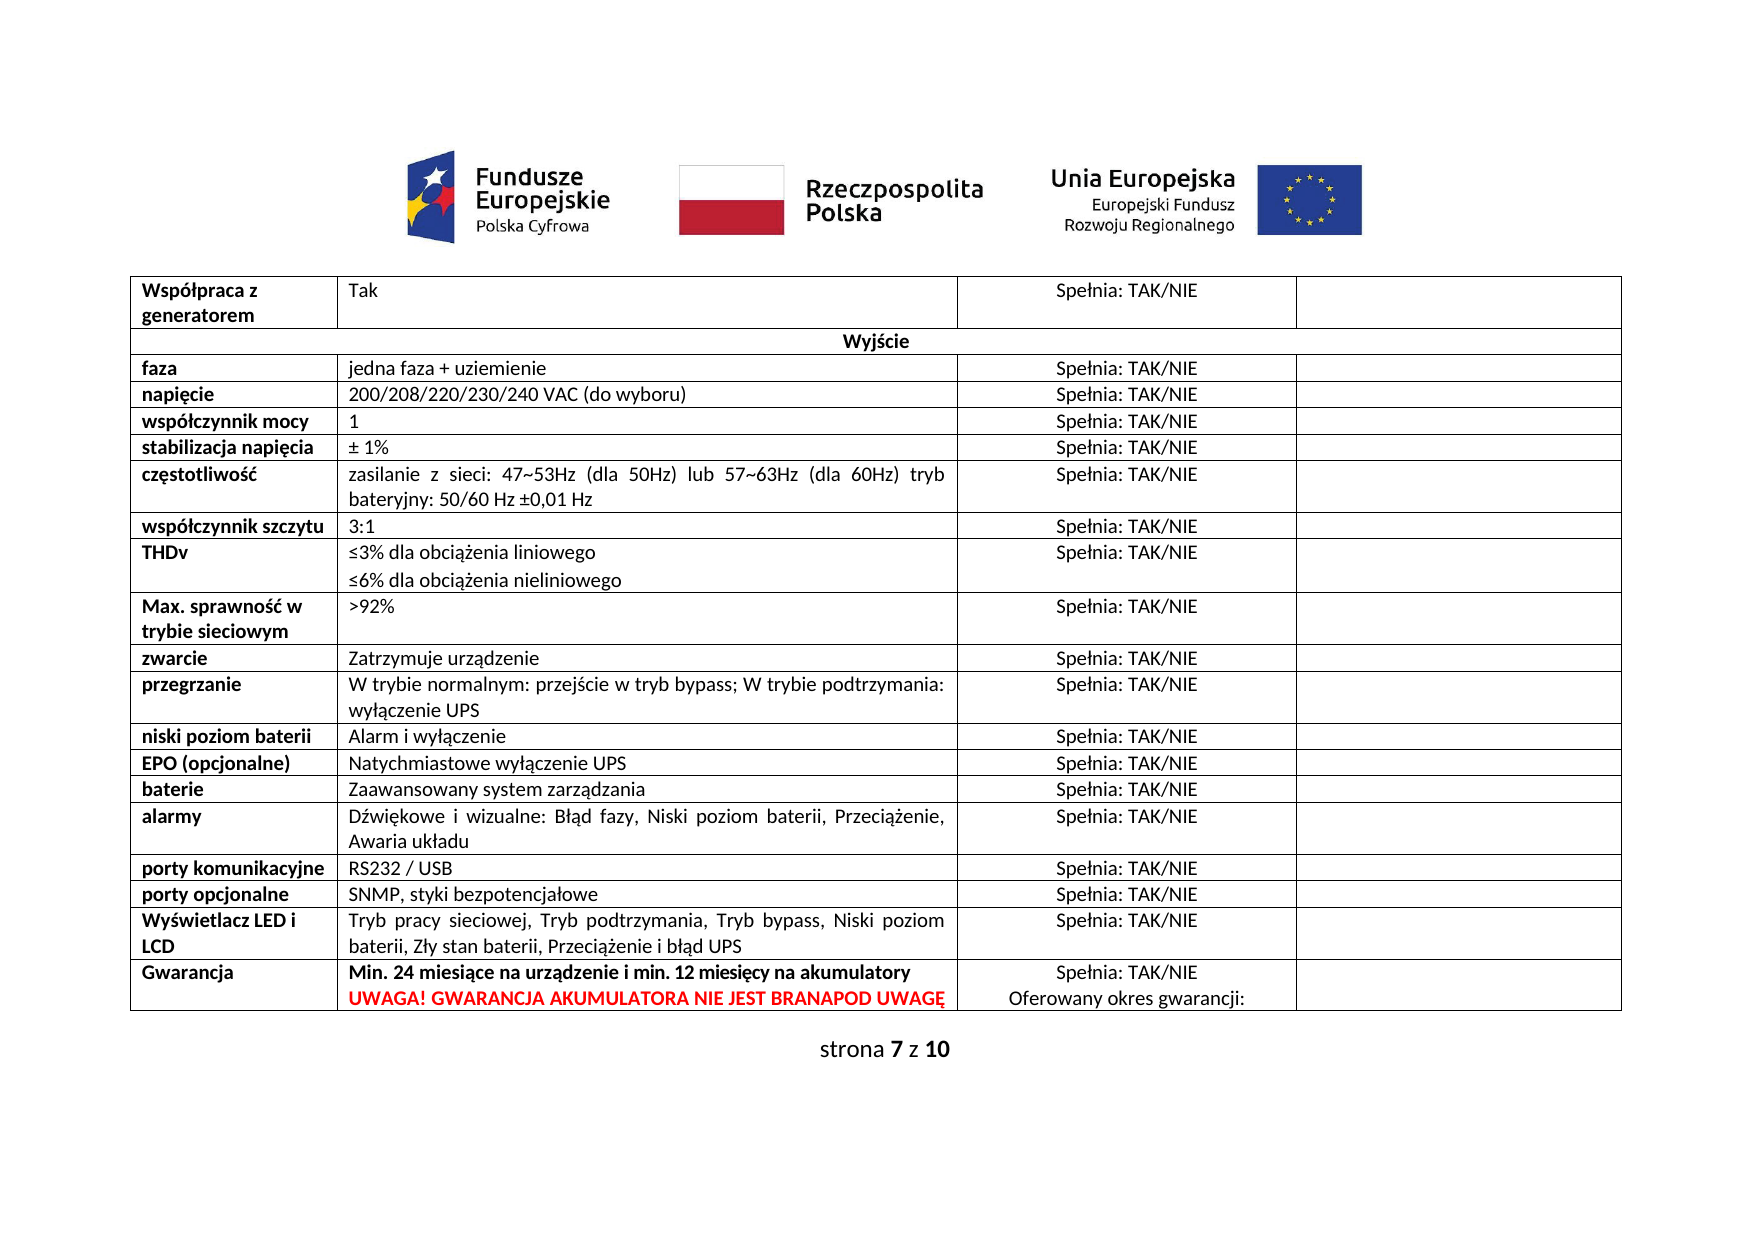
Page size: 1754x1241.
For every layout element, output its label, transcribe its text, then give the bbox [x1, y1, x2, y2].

table_cell EPO (opcjonalne) [131, 750, 337, 775]
table_cell Spełnia: TAK/NIE Oferowany okres gwarancji: …………miesiące(y) na urządzenie ………..miesiące(y) na akumulatory [958, 960, 1296, 1010]
table_cell [1297, 645, 1621, 671]
table_cell [1297, 803, 1621, 854]
table_cell 200/208/220/230/240 VAC (do wyboru) [338, 382, 957, 407]
table_cell Spełnia: TAK/NIE [958, 382, 1296, 407]
table_cell [1297, 593, 1621, 644]
table_cell Alarm i wyłączenie [338, 724, 957, 749]
table_cell 3:1 [338, 513, 957, 538]
table_cell alarmy [131, 803, 337, 854]
table_cell [1297, 539, 1621, 592]
table_cell jedna faza + uziemienie [338, 355, 957, 381]
table_cell porty komunikacyjne [131, 855, 337, 880]
table_cell faza [131, 355, 337, 381]
table_cell porty opcjonalne [131, 881, 337, 907]
table_cell Wyświetlacz LED i LCD [131, 908, 337, 958]
table_cell Natychmiastowe wyłączenie UPS [338, 750, 957, 775]
table_cell Spełnia: TAK/NIE [958, 750, 1296, 775]
table_cell Spełnia: TAK/NIE [958, 803, 1296, 854]
table_cell [1297, 382, 1621, 407]
picture [404, 147, 1365, 247]
table_cell [1297, 355, 1621, 381]
table_cell [1297, 908, 1621, 958]
table_cell [1297, 960, 1621, 1010]
table_cell [1297, 672, 1621, 722]
table_cell Zaawansowany system zarządzania [338, 776, 957, 802]
table_cell Spełnia: TAK/NIE [958, 408, 1296, 433]
table_cell RS232 / USB [338, 855, 957, 880]
table_cell Spełnia: TAK/NIE [958, 645, 1296, 671]
table_cell Spełnia: TAK/NIE [958, 724, 1296, 749]
table_cell ± 1% [338, 435, 957, 460]
table_cell niski poziom baterii [131, 724, 337, 749]
table_cell stabilizacja napięcia [131, 435, 337, 460]
table_cell [1297, 277, 1621, 328]
table_cell [1297, 881, 1621, 907]
table_cell zasilanie z sieci: 47~53Hz (dla 50Hz) lub 57~63Hz (dla 60Hz) tryb bateryjny: 50/60 Hz ±0,01 Hz [338, 461, 957, 512]
table_cell Spełnia: TAK/NIE [958, 672, 1296, 722]
table_cell Spełnia: TAK/NIE [958, 355, 1296, 381]
table_cell Tak [338, 277, 957, 328]
table_cell Spełnia: TAK/NIE [958, 539, 1296, 592]
table_cell Spełnia: TAK/NIE [958, 277, 1296, 328]
table_cell [1297, 435, 1621, 460]
table_cell 1 [338, 408, 957, 433]
table_cell częstotliwość [131, 461, 337, 512]
table_cell [1297, 408, 1621, 433]
table_cell Max. sprawność w trybie sieciowym [131, 593, 337, 644]
table_cell [1297, 724, 1621, 749]
table_cell Spełnia: TAK/NIE [958, 776, 1296, 802]
table_cell zwarcie [131, 645, 337, 671]
table_cell Spełnia: TAK/NIE [958, 593, 1296, 644]
table_cell ≤3% dla obciążenia liniowego ≤6% dla obciążenia nieliniowego [338, 539, 957, 592]
table_cell Współpraca z generatorem [131, 277, 337, 328]
table_cell [1297, 855, 1621, 880]
table_cell Gwarancja [131, 960, 337, 1010]
table_cell THDv [131, 539, 337, 592]
table_cell baterie [131, 776, 337, 802]
table_cell Spełnia: TAK/NIE [958, 513, 1296, 538]
table_cell Zatrzymuje urządzenie [338, 645, 957, 671]
table_cell >92% [338, 593, 957, 644]
table_cell Tryb pracy sieciowej, Tryb podtrzymania, Tryb bypass, Niski poziom baterii, Zły stan baterii, Przeciążenie i błąd UPS [338, 908, 957, 958]
table_cell Spełnia: TAK/NIE [958, 435, 1296, 460]
table_cell współczynnik szczytu [131, 513, 337, 538]
table_cell Spełnia: TAK/NIE [958, 881, 1296, 907]
table_cell [1297, 750, 1621, 775]
table_cell [1297, 776, 1621, 802]
table_cell [1297, 461, 1621, 512]
table_cell [1297, 513, 1621, 538]
table_cell Wyjście [131, 329, 1621, 354]
table_cell napięcie [131, 382, 337, 407]
table_cell współczynnik mocy [131, 408, 337, 433]
table_cell W trybie normalnym: przejście w tryb bypass; W trybie podtrzymania: wyłączenie UPS [338, 672, 957, 722]
table_cell Spełnia: TAK/NIE [958, 461, 1296, 512]
table_cell Dźwiękowe i wizualne: Błąd fazy, Niski poziom baterii, Przeciążenie, Awaria układu [338, 803, 957, 854]
table_cell Spełnia: TAK/NIE [958, 908, 1296, 958]
table_cell przegrzanie [131, 672, 337, 722]
table_cell Spełnia: TAK/NIE [958, 855, 1296, 880]
table_cell SNMP, styki bezpotencjałowe [338, 881, 957, 907]
